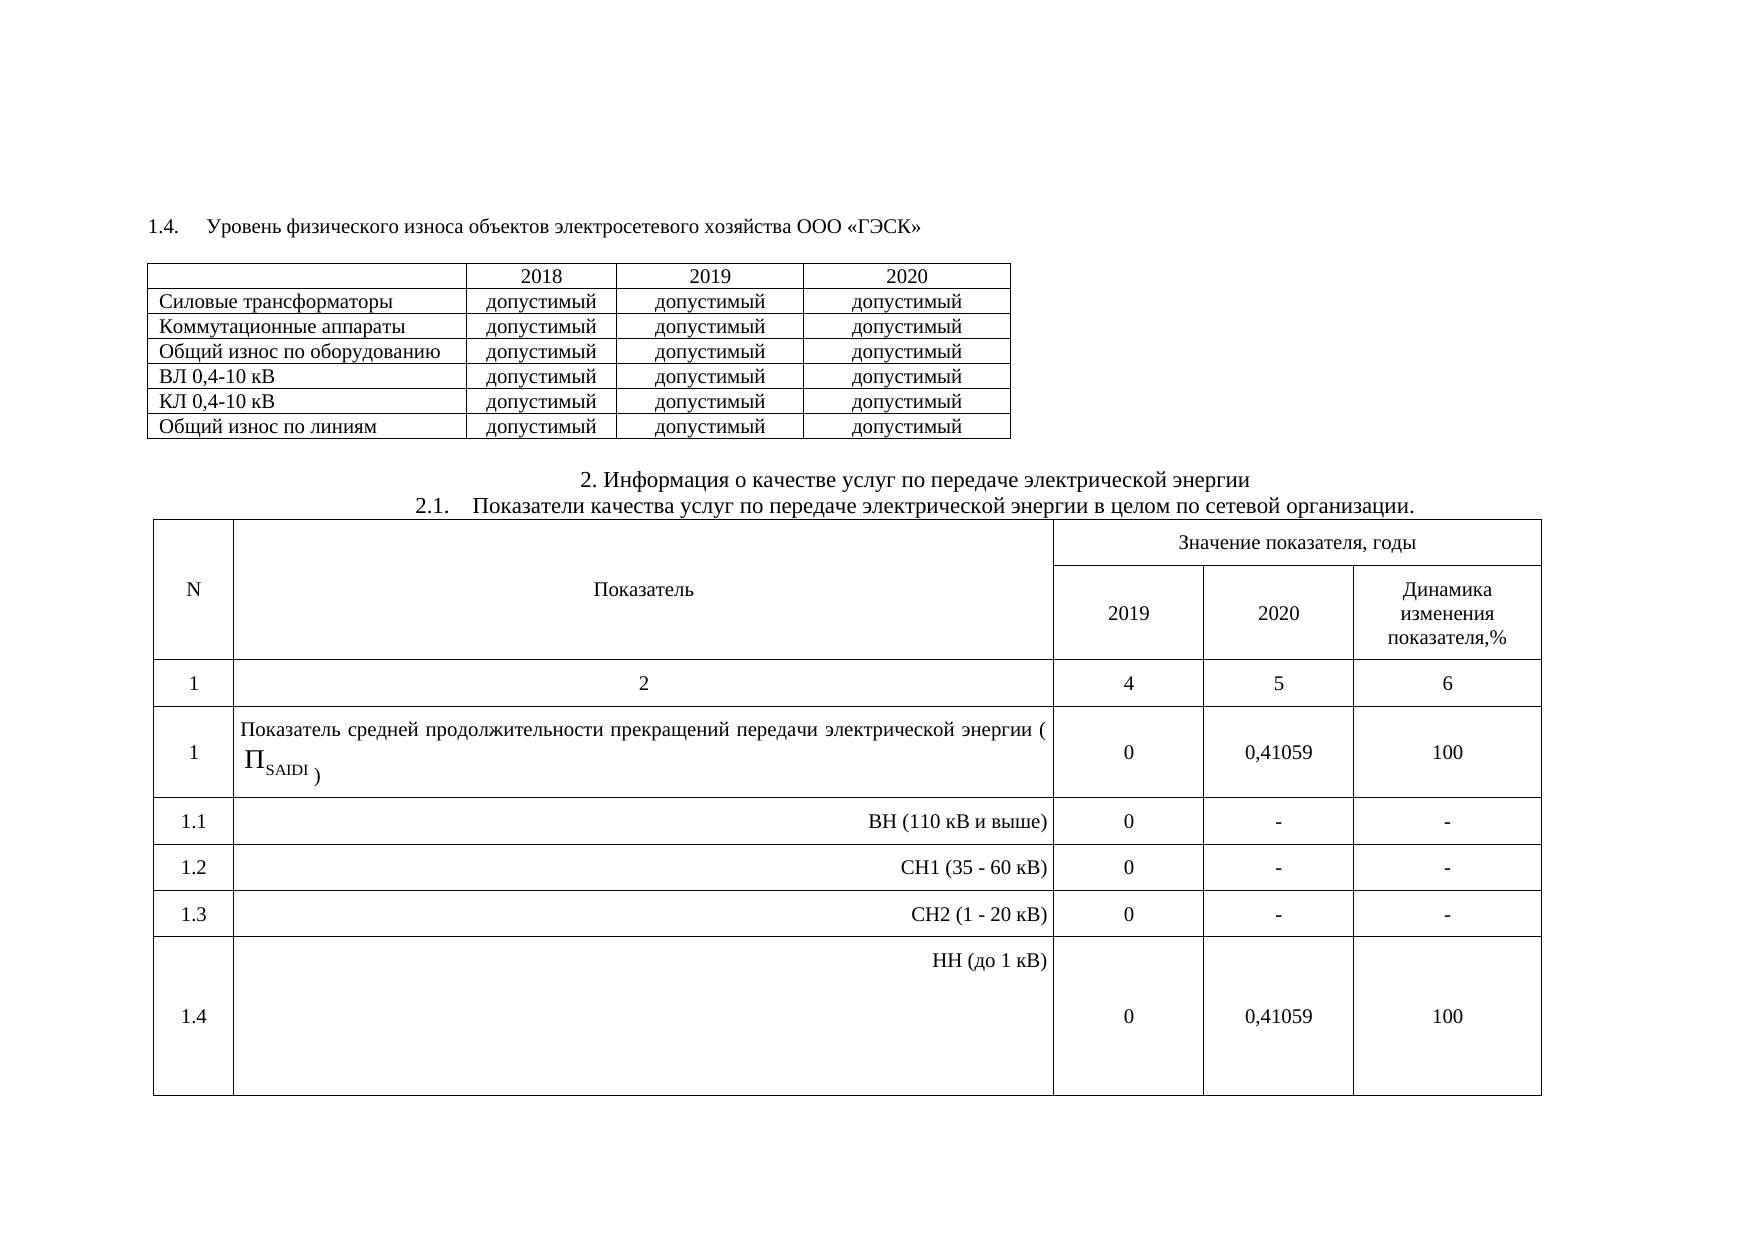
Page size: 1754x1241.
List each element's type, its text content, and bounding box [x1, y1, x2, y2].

table_cell 0 [1054, 891, 1203, 936]
text 2. Информация о качестве услуг по передаче электрической энергии [148, 466, 1683, 492]
table_cell Силовые трансформаторы [148, 289, 466, 313]
table_cell допустимый [467, 364, 616, 388]
table_cell допустимый [804, 339, 1010, 363]
table_cell Общий износ по линиям [148, 414, 466, 438]
table_cell допустимый [617, 364, 803, 388]
table_cell - [1204, 845, 1353, 890]
table_cell допустимый [804, 289, 1010, 313]
table_cell допустимый [617, 389, 803, 413]
table_cell допустимый [617, 414, 803, 438]
table_cell - [1204, 798, 1353, 843]
table_cell 0,41059 [1204, 707, 1353, 797]
table_header Значение показателя, годы [1054, 520, 1541, 565]
table_cell 6 [1354, 660, 1541, 706]
table_cell допустимый [804, 414, 1010, 438]
table_cell 2020 [1204, 566, 1353, 659]
table_cell допустимый [467, 289, 616, 313]
table_cell Показатель средней продолжительности прекращений передачи электрической энергии () [234, 707, 1053, 797]
table_cell 100 [1354, 937, 1541, 1095]
table_cell 100 [1354, 707, 1541, 797]
table_cell ВН (110 кВ и выше) [234, 798, 1053, 843]
table_cell Динамика изменения показателя,% [1354, 566, 1541, 659]
table_header 2018 [467, 264, 616, 288]
table_cell 0 [1054, 798, 1203, 843]
table_cell КЛ 0,4-10 кВ [148, 389, 466, 413]
table_header N [154, 520, 233, 659]
table_cell допустимый [804, 364, 1010, 388]
table_cell 4 [1054, 660, 1203, 706]
table_cell 1.3 [154, 891, 233, 936]
table_cell допустимый [804, 314, 1010, 338]
table_cell допустимый [467, 389, 616, 413]
table_cell допустимый [617, 314, 803, 338]
table_cell допустимый [467, 339, 616, 363]
table_cell 1 [154, 707, 233, 797]
table_cell допустимый [617, 339, 803, 363]
table_cell 1.4 [154, 937, 233, 1095]
text 2.1. Показатели качества услуг по передаче электрической энергии в целом по сетевой организации. [148, 492, 1683, 518]
table_cell НН (до 1 кВ) [234, 937, 1053, 1095]
table_cell Коммутационные аппараты [148, 314, 466, 338]
table_cell допустимый [467, 414, 616, 438]
table_cell допустимый [804, 389, 1010, 413]
table_cell 1 [154, 660, 233, 706]
table_cell 1.2 [154, 845, 233, 890]
table_cell - [1354, 798, 1541, 843]
table_cell 5 [1204, 660, 1353, 706]
table_cell 0 [1054, 937, 1203, 1095]
table_cell - [1204, 891, 1353, 936]
table_cell Общий износ по оборудованию [148, 339, 466, 363]
table_cell 0,41059 [1204, 937, 1353, 1095]
table_cell - [1354, 891, 1541, 936]
table_header 2019 [617, 264, 803, 288]
table_cell 1.1 [154, 798, 233, 843]
table_cell ВЛ 0,4-10 кВ [148, 364, 466, 388]
table_cell СН1 (35 - 60 кВ) [234, 845, 1053, 890]
table_header 2020 [804, 264, 1010, 288]
list Уровень физического износа объектов электросетевого хозяйства ООО «ГЭСК» [148, 214, 1683, 238]
table_cell 2 [234, 660, 1053, 706]
table_cell допустимый [617, 289, 803, 313]
table_cell СН2 (1 - 20 кВ) [234, 891, 1053, 936]
table_cell 0 [1054, 707, 1203, 797]
table_cell 2019 [1054, 566, 1203, 659]
table_header Показатель [234, 520, 1053, 659]
table_cell допустимый [467, 314, 616, 338]
table_cell 0 [1054, 845, 1203, 890]
table_cell - [1354, 845, 1541, 890]
table_header [148, 264, 466, 288]
